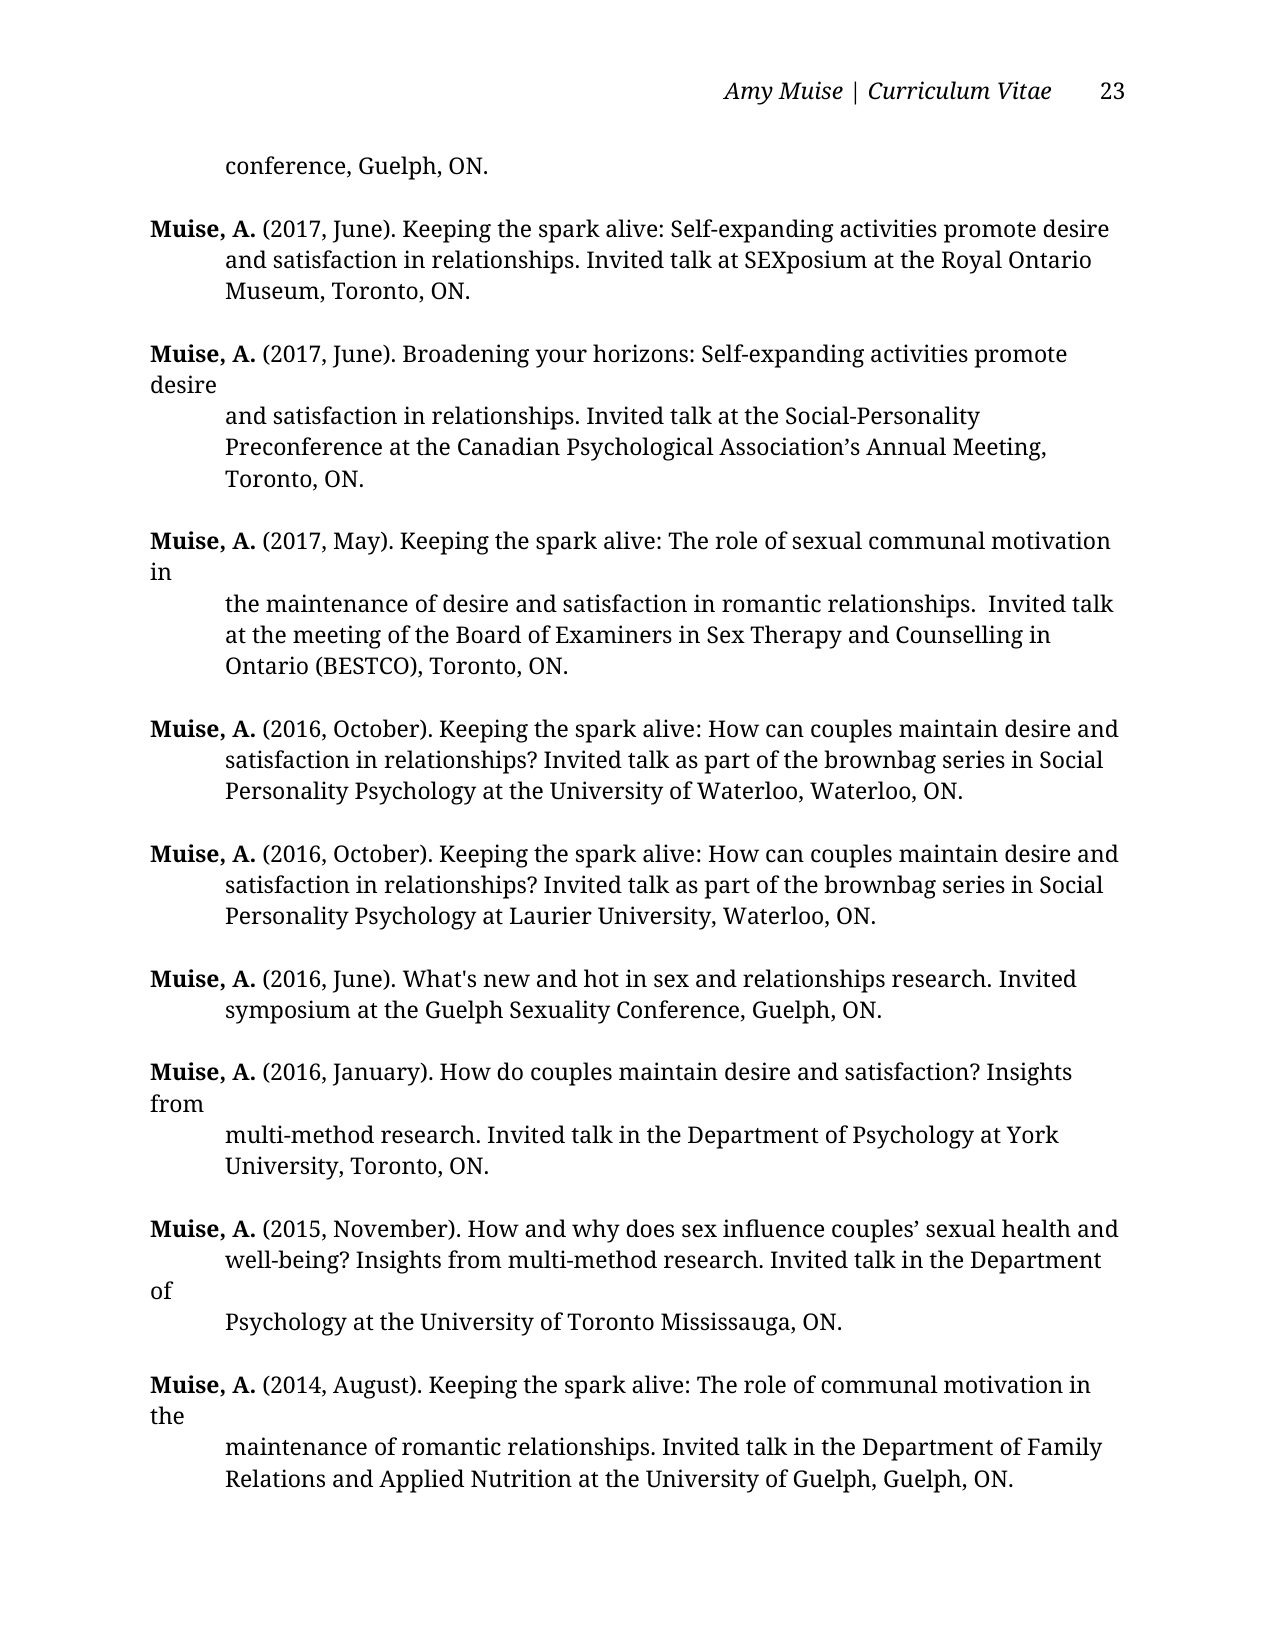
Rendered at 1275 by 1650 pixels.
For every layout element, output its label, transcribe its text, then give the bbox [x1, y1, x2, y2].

text satisfaction in relationships? Invited talk as part of the brownbag series in Social Personality Psychology at the University of Waterloo, Waterloo, ON. [225, 744, 1125, 806]
text Muise, A. (2017, June). Keeping the spark alive: Self-expanding activities promote desire [150, 212, 1125, 244]
text and satisfaction in relationships. Invited talk at SEXposium at the Royal Ontario Museum, Toronto, ON. [225, 244, 1125, 306]
text and satisfaction in relationships. Invited talk at the Social-Personality Preconference at the Canadian Psychological Association’s Annual Meeting, Toronto, ON. [225, 400, 1125, 494]
text Muise, A. (2017, May). Keeping the spark alive: The role of sexual communal motivation in [150, 525, 1125, 587]
text symposium at the Guelph Sexuality Conference, Guelph, ON. [150, 994, 1125, 1025]
text Muise, A. (2016, October). Keeping the spark alive: How can couples maintain desire and [150, 712, 1125, 744]
text the maintenance of desire and satisfaction in romantic relationships. Invited talk at the meeting of the Board of Examiners in Sex Therapy and Counselling in Ontario (BESTCO), Toronto, ON. [225, 587, 1125, 681]
text maintenance of romantic relationships. Invited talk in the Department of Family Relations and Applied Nutrition at the University of Guelph, Guelph, ON. [225, 1431, 1125, 1494]
text Psychology at the University of Toronto Mississauga, ON. [225, 1306, 1125, 1337]
text Muise, A. (2016, October). Keeping the spark alive: How can couples maintain desire and [150, 837, 1125, 869]
text University, Toronto, ON. [150, 1150, 1125, 1181]
text well-being? Insights from multi-method research. Invited talk in the Department of [150, 1244, 1125, 1306]
text Muise, A. (2014, August). Keeping the spark alive: The role of communal motivation in the [150, 1369, 1125, 1431]
text conference, Guelph, ON. [150, 150, 1125, 181]
text Muise, A. (2016, January). How do couples maintain desire and satisfaction? Insights from [150, 1056, 1125, 1119]
text Muise, A. (2015, November). How and why does sex influence couples’ sexual health and [150, 1212, 1125, 1244]
text multi-method research. Invited talk in the Department of Psychology at York [150, 1119, 1125, 1150]
text Muise, A. (2016, June). What's new and hot in sex and relationships research. Invited [150, 962, 1125, 994]
text Muise, A. (2017, June). Broadening your horizons: Self-expanding activities promote desire [150, 337, 1125, 400]
text satisfaction in relationships? Invited talk as part of the brownbag series in Social Personality Psychology at Laurier University, Waterloo, ON. [225, 869, 1125, 931]
